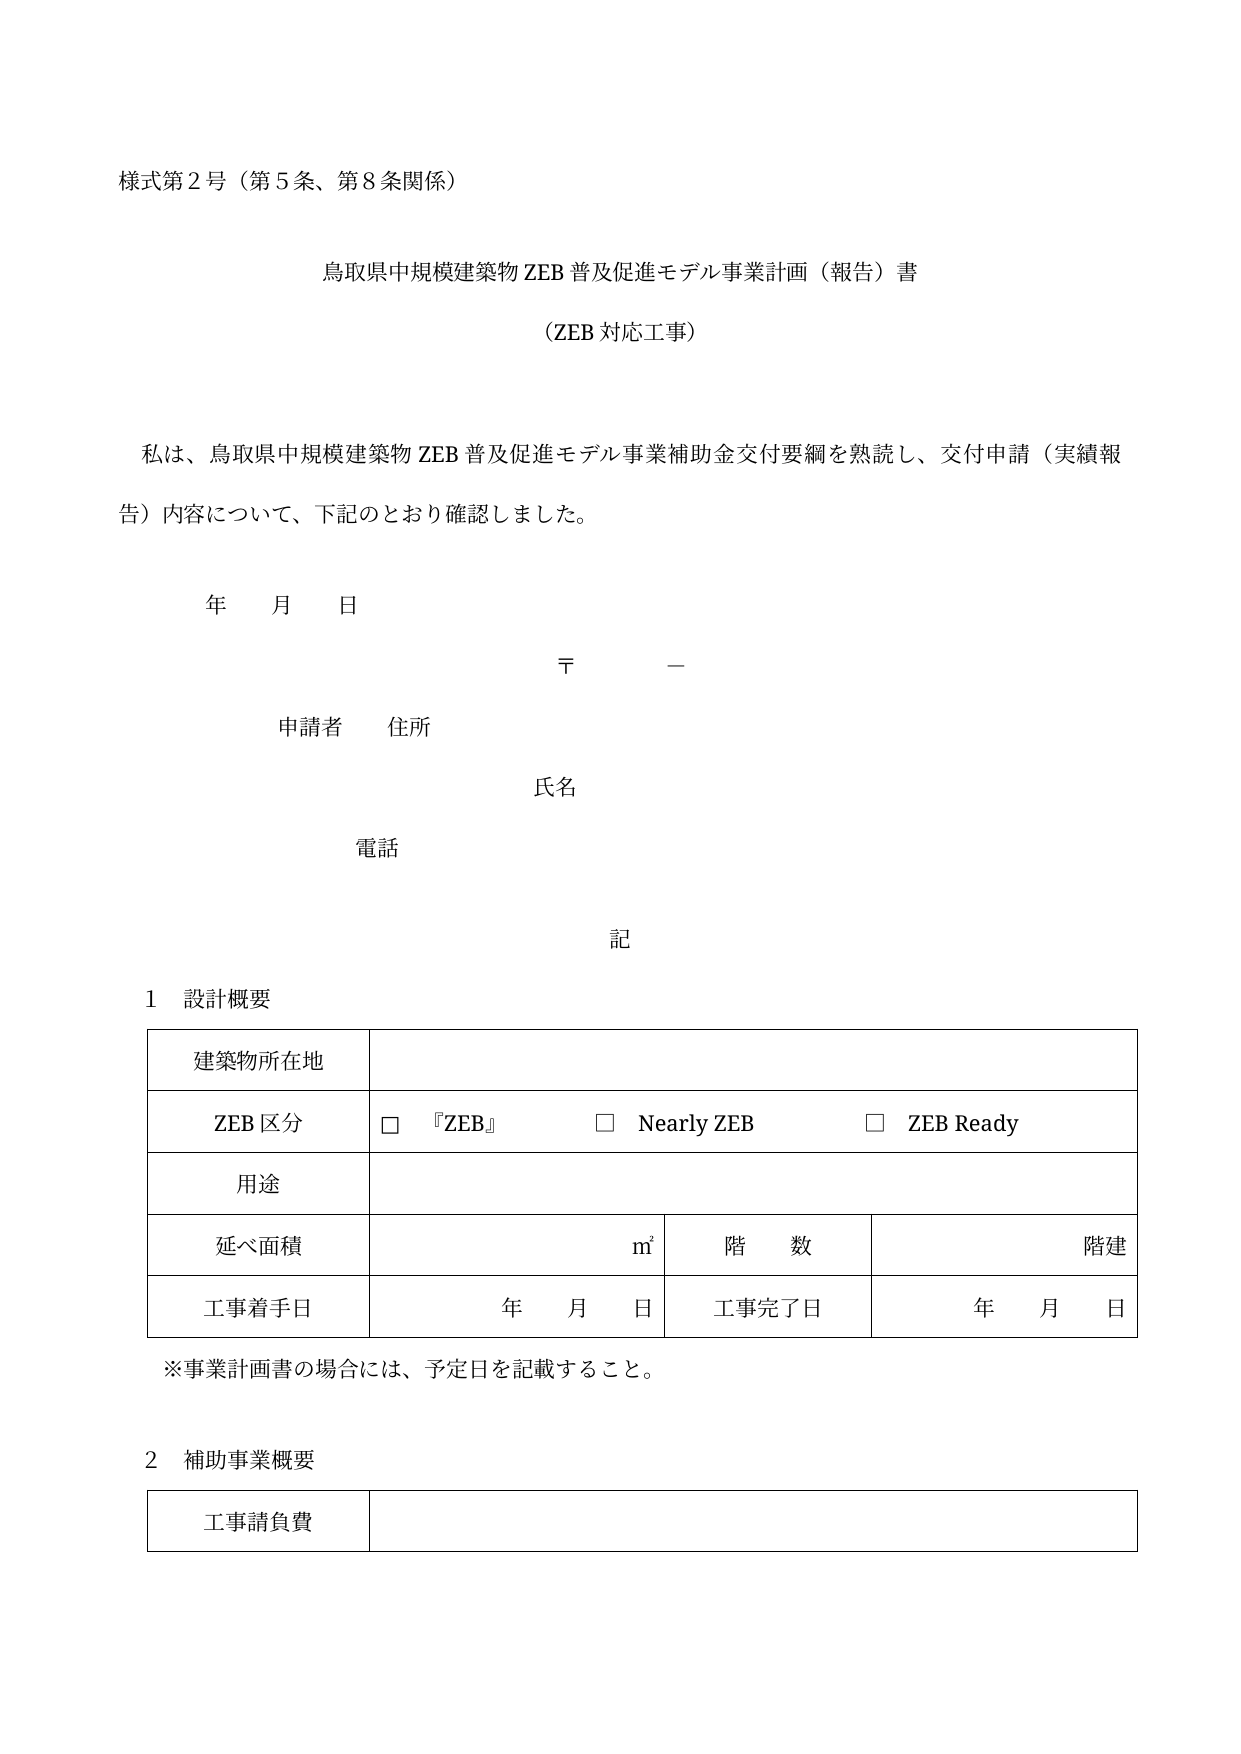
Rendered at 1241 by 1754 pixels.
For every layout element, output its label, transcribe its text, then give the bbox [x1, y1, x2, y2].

table_cell 用途 [148, 1153, 369, 1213]
table_cell 工事完了日 [665, 1276, 871, 1337]
text 私は、鳥取県中規模建築物ZEB普及促進モデル事業補助金交付要綱を熟読し、交付申請（実績報告）内容について、下記のとおり確認しました。 [118, 422, 1122, 543]
table_header 工事請負費 [148, 1491, 369, 1551]
text 年 月 日 [118, 574, 1122, 634]
text 〒 － [118, 634, 1122, 695]
table_header [370, 1491, 1137, 1551]
text （ZEB対応工事） [118, 301, 1122, 362]
table_cell 延べ面積 [148, 1215, 369, 1275]
text 様式第２号（第５条、第８条関係） [118, 149, 1056, 210]
table_cell 『ZEB』 Nearly ZEB ZEB Ready [370, 1091, 1137, 1152]
table_cell 工事着手日 [148, 1276, 369, 1337]
table_header 建築物所在地 [148, 1030, 369, 1090]
text ※事業計画書の場合には、予定日を記載すること。 [118, 1338, 1122, 1398]
text 記 [118, 907, 1122, 968]
table_header [370, 1030, 1137, 1090]
table_cell [370, 1153, 1137, 1213]
text 申請者 住所 [118, 695, 1122, 756]
table_cell ZEB区分 [148, 1091, 369, 1152]
table_cell 年 月 日 [370, 1276, 664, 1337]
text １ 設計概要 [118, 968, 1122, 1028]
table_cell 階建 [872, 1215, 1137, 1275]
table_cell 階 数 [665, 1215, 871, 1275]
text 氏名 [118, 756, 1122, 816]
text 鳥取県中規模建築物ZEB普及促進モデル事業計画（報告）書 [118, 240, 1122, 301]
text ２ 補助事業概要 [118, 1429, 1122, 1489]
text 電話 [118, 816, 1122, 877]
table_cell 年 月 日 [872, 1276, 1137, 1337]
table_cell ㎡ [370, 1215, 664, 1275]
